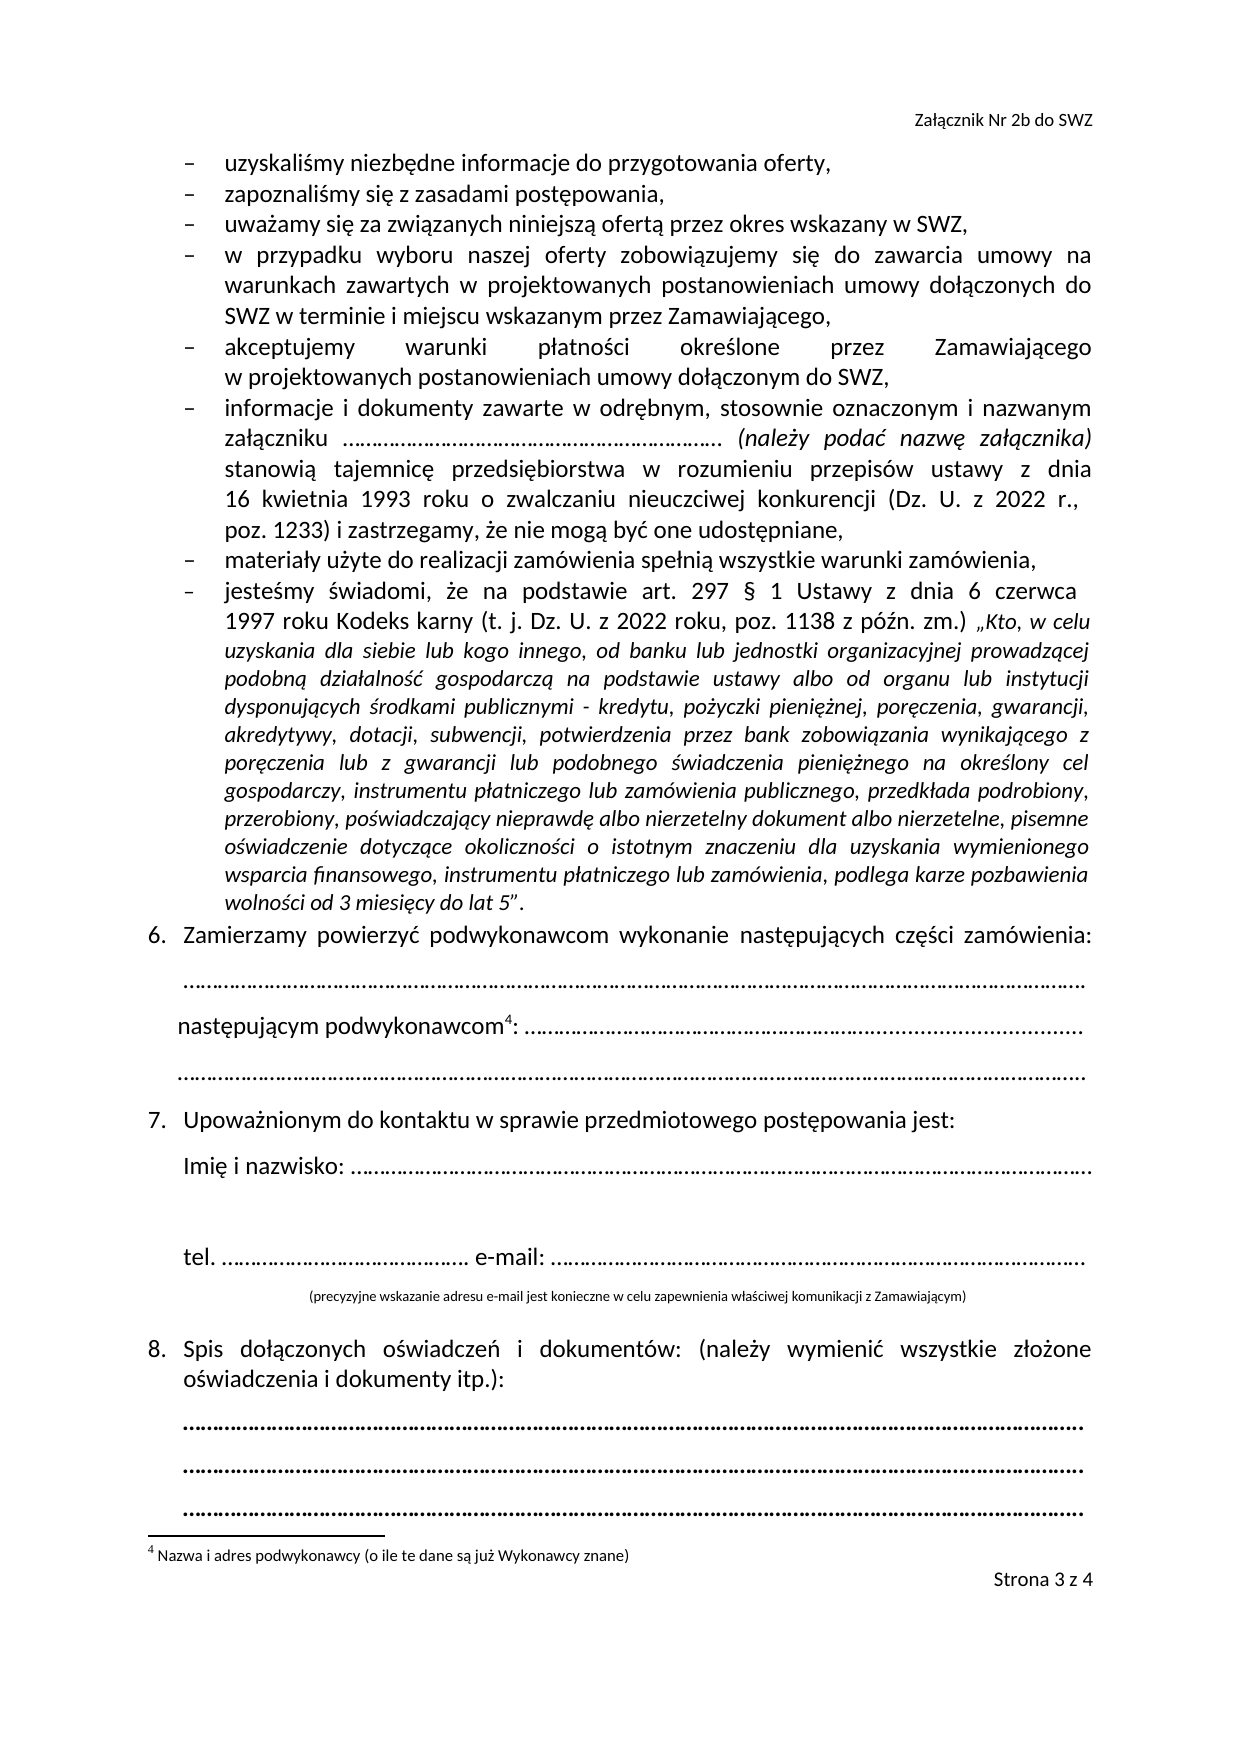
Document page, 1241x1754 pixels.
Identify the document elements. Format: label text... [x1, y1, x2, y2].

list zapoznaliśmy się z zasadami postępowania, [183, 178, 1093, 209]
list Zamierzamy powierzyć podwykonawcom wykonanie następujących części zamówienia: …………………………………………………………………………………………………………………………………………. [148, 919, 1093, 995]
text Imię i nazwisko: ………………………………………………………………………………………………………………… tel. ……………………………………. e-mail: ………………………………………………………………………………… [183, 1150, 1093, 1272]
list Spis dołączonych oświadczeń i dokumentów: (należy wymienić wszystkie złożone oświadczenia i dokumenty itp.): [148, 1333, 1093, 1394]
list Upoważnionym do kontaktu w sprawie przedmiotowego postępowania jest: [148, 1104, 1093, 1135]
text następującym podwykonawcom: …………………………………………………….................................. ………………………………………………………………………………………………………………………………………….. [177, 1010, 1093, 1087]
text (precyzyjne wskazanie adresu e-mail jest konieczne w celu zapewnienia właściwej komunikacji z Zamawiającym) [183, 1287, 1093, 1318]
list informacje i dokumenty zawarte w odrębnym, stosownie oznaczonym i nazwanym załączniku ………………………………………………………… (należy podać nazwę załącznika) stanowią tajemnicę przedsiębiorstwa w rozumieniu przepisów ustawy z dnia 16 kwietnia 1993 roku o zwalczaniu nieuczciwej konkurencji (Dz. U. z 2022 r., poz. 1233) i zastrzegamy, że nie mogą być one udostępniane, [183, 392, 1093, 544]
list uważamy się za związanych niniejszą ofertą przez okres wskazany w SWZ, [183, 209, 1093, 239]
text …………………………………………………………………………………………………………………………………….. [148, 1449, 1093, 1480]
list akceptujemy warunki płatności określone przez Zamawiającego w projektowanych postanowieniach umowy dołączonym do SWZ, [183, 331, 1093, 392]
list uzyskaliśmy niezbędne informacje do przygotowania oferty, [183, 148, 1093, 178]
text …………………………………………………………………………………………………………………………………….. [148, 1407, 1093, 1437]
list jesteśmy świadomi, że na podstawie art. 297 § 1 Ustawy z dnia 6 czerwca 1997 roku Kodeks karny (t. j. Dz. U. z 2022 roku, poz. 1138 z późn. zm.) „Kto, w celu uzyskania dla siebie lub kogo innego, od banku lub jednostki organizacyjnej prowadzącej podobną działalność gospodarczą na podstawie ustawy albo od organu lub instytucji dysponujących środkami publicznymi - kredytu, pożyczki pieniężnej, poręczenia, gwarancji, akredytywy, dotacji, subwencji, potwierdzenia przez bank zobowiązania wynikającego z poręczenia lub z gwarancji lub podobnego świadczenia pieniężnego na określony cel gospodarczy, instrumentu płatniczego lub zamówienia publicznego, przedkłada podrobiony, przerobiony, poświadczający nieprawdę albo nierzetelny dokument albo nierzetelne, pisemne oświadczenie dotyczące okoliczności o istotnym znaczeniu dla uzyskania wymienionego wsparcia finansowego, instrumentu płatniczego lub zamówienia, podlega karze pozbawienia wolności od 3 miesięcy do lat . [183, 575, 1093, 916]
list w przypadku wyboru naszej oferty zobowiązujemy się do zawarcia umowy na warunkach zawartych w projektowanych postanowieniach umowy dołączonych do SWZ w terminie i miejscu wskazanym przez Zamawiającego, [183, 239, 1093, 331]
text …………………………………………………………………………………………………………………………………….. [148, 1493, 1093, 1523]
list materiały użyte do realizacji zamówienia spełnią wszystkie warunki zamówienia, [183, 544, 1093, 575]
